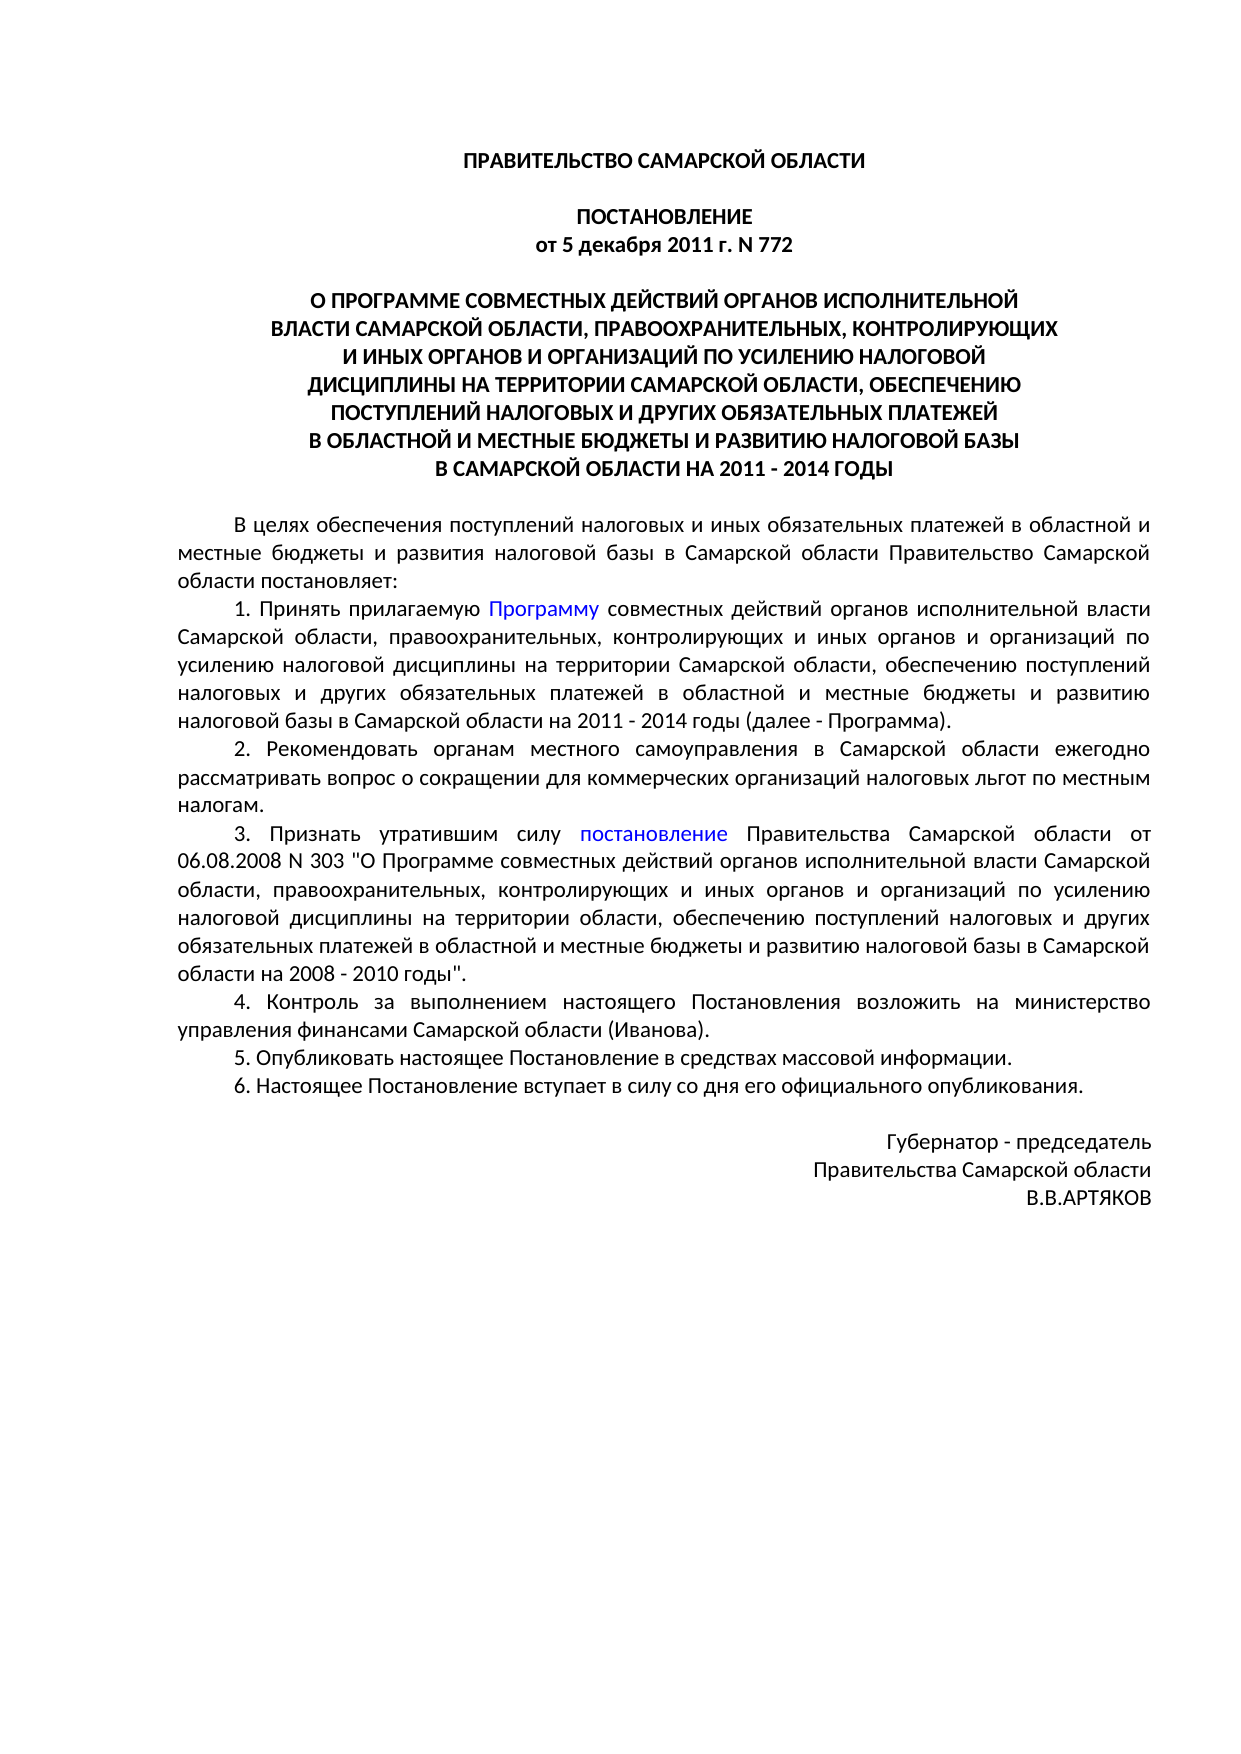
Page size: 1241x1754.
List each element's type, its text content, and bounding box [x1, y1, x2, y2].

title И ИНЫХ ОРГАНОВ И ОРГАНИЗАЦИЙ ПО УСИЛЕНИЮ НАЛОГОВОЙ [177, 342, 1152, 370]
title от 5 декабря 2011 г. N 772 [177, 230, 1152, 258]
text 4. Контроль за выполнением настоящего Постановления возложить на министерство управления финансами Самарской области (Иванова). [177, 987, 1152, 1043]
title ВЛАСТИ САМАРСКОЙ ОБЛАСТИ, ПРАВООХРАНИТЕЛЬНЫХ, КОНТРОЛИРУЮЩИХ [177, 314, 1152, 342]
text 2. Рекомендовать органам местного самоуправления в Самарской области ежегодно рассматривать вопрос о сокращении для коммерческих организаций налоговых льгот по местным налогам. [177, 734, 1152, 819]
text 5. Опубликовать настоящее Постановление в средствах массовой информации. [177, 1043, 1152, 1071]
text 6. Настоящее Постановление вступает в силу со дня его официального опубликования. [177, 1071, 1152, 1099]
title О ПРОГРАММЕ СОВМЕСТНЫХ ДЕЙСТВИЙ ОРГАНОВ ИСПОЛНИТЕЛЬНОЙ [177, 286, 1152, 314]
title ПОСТАНОВЛЕНИЕ [177, 202, 1152, 230]
text Губернатор - председатель [177, 1127, 1152, 1155]
title ПОСТУПЛЕНИЙ НАЛОГОВЫХ И ДРУГИХ ОБЯЗАТЕЛЬНЫХ ПЛАТЕЖЕЙ [177, 398, 1152, 426]
text В целях обеспечения поступлений налоговых и иных обязательных платежей в областной и местные бюджеты и развития налоговой базы в Самарской области Правительство Самарской области постановляет: [177, 510, 1152, 594]
text В.В.АРТЯКОВ [177, 1183, 1152, 1211]
text 3. Признать утратившим силу постановление Правительства Самарской области от 06.08.2008 N 303 "О Программе совместных действий органов исполнительной власти Самарской области, правоохранительных, контролирующих и иных органов и организаций по усилению налоговой дисциплины на территории области, обеспечению поступлений налоговых и других обязательных платежей в областной и местные бюджеты и развитию налоговой базы в Самарской области на 2008 - 2010 годы". [177, 819, 1152, 987]
title В ОБЛАСТНОЙ И МЕСТНЫЕ БЮДЖЕТЫ И РАЗВИТИЮ НАЛОГОВОЙ БАЗЫ [177, 426, 1152, 454]
title В САМАРСКОЙ ОБЛАСТИ НА 2011 - 2014 ГОДЫ [177, 454, 1152, 482]
text Правительства Самарской области [177, 1155, 1152, 1183]
title ДИСЦИПЛИНЫ НА ТЕРРИТОРИИ САМАРСКОЙ ОБЛАСТИ, ОБЕСПЕЧЕНИЮ [177, 370, 1152, 398]
text 1. Принять прилагаемую Программу совместных действий органов исполнительной власти Самарской области, правоохранительных, контролирующих и иных органов и организаций по усилению налоговой дисциплины на территории Самарской области, обеспечению поступлений налоговых и других обязательных платежей в областной и местные бюджеты и развитию налоговой базы в Самарской области на 2011 - 2014 годы (далее - Программа). [177, 594, 1152, 734]
title ПРАВИТЕЛЬСТВО САМАРСКОЙ ОБЛАСТИ [177, 146, 1152, 174]
